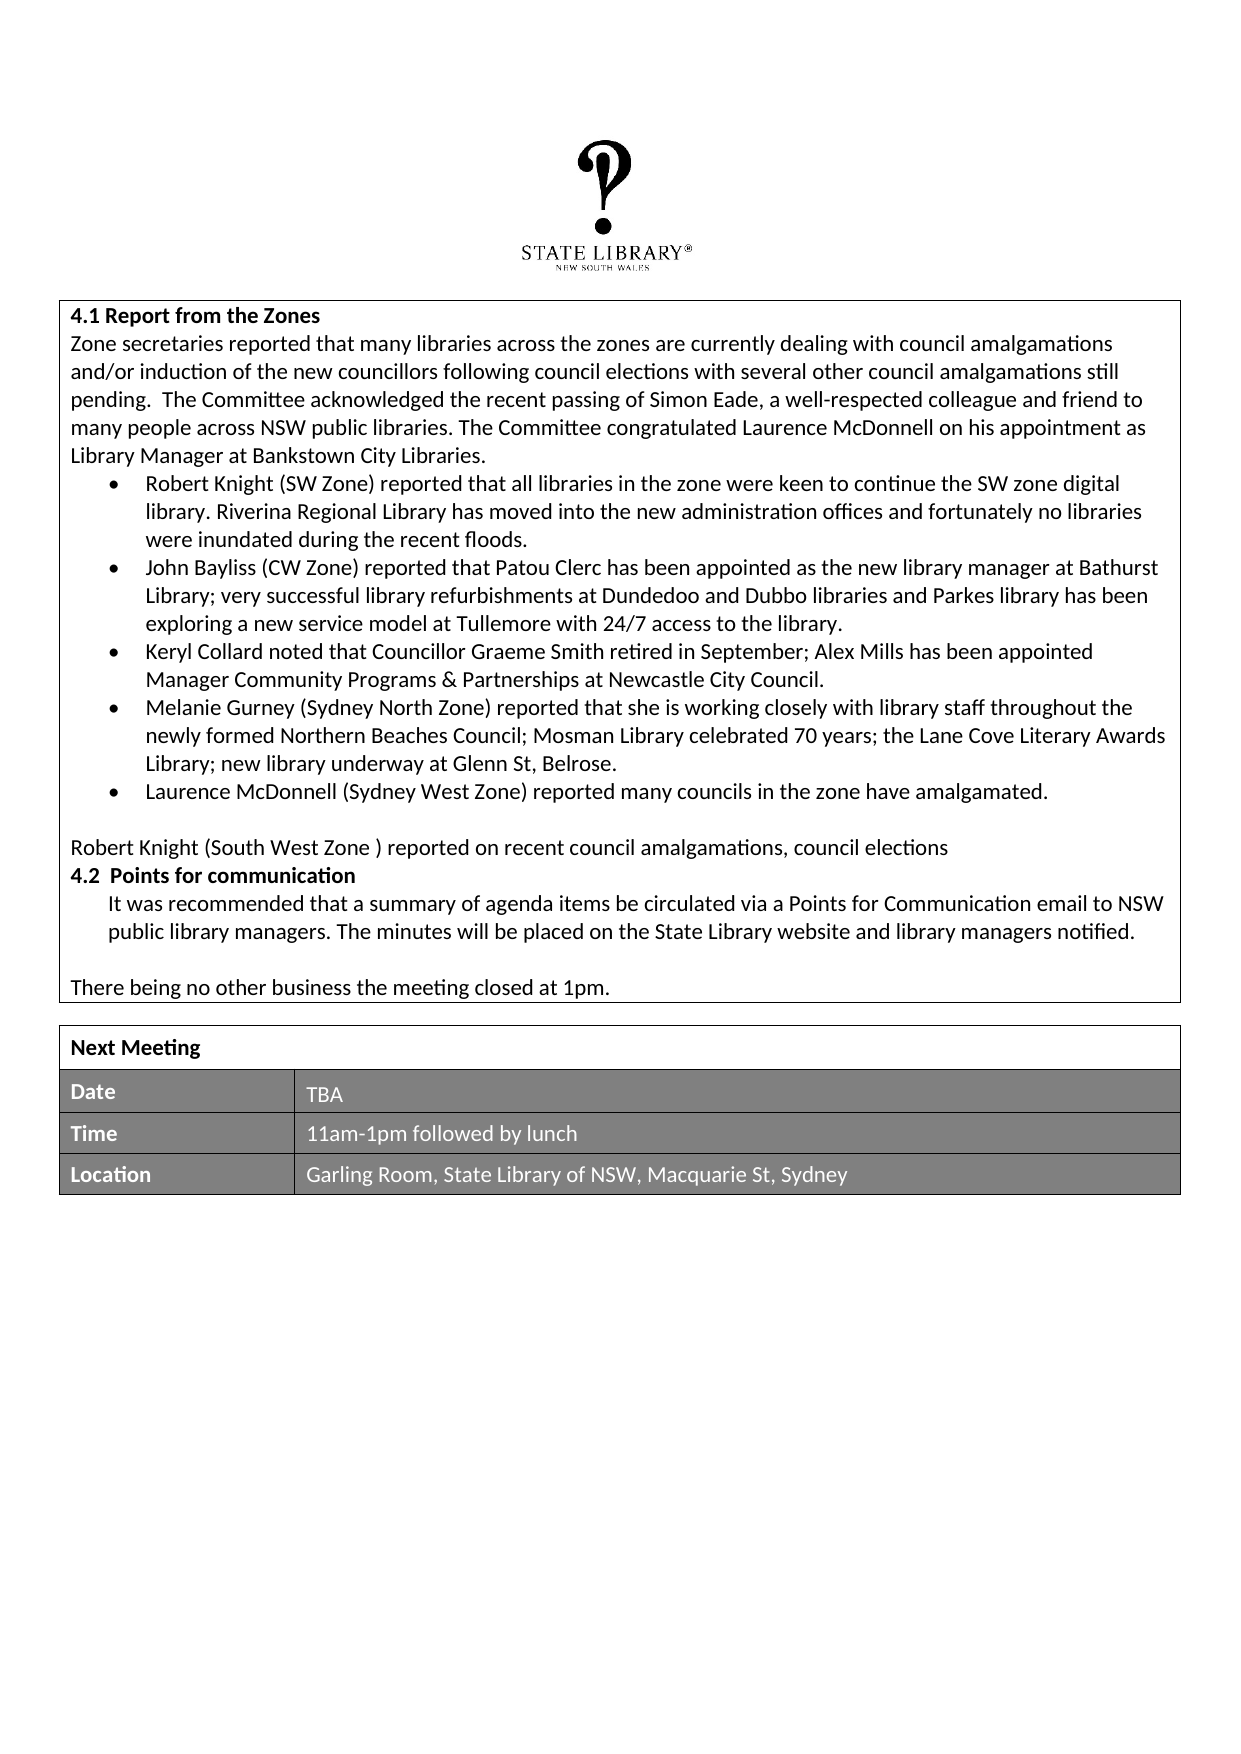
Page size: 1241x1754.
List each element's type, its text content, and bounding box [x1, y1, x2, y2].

table_cell Time [60, 1113, 294, 1153]
table_cell 4.1 Report from the Zones Zone secretaries reported that many libraries across the zones are currently dealing with council amalgamations and/or induction of the new councillors following council elections with several other council amalgamations still pending. The Committee acknowledged the recent passing of Simon Eade, a well-respected colleague and friend to many people across NSW public libraries. The Committee congratulated Laurence McDonnell on his appointment as Library Manager at Bankstown City Libraries. Robert Knight (SW Zone) reported that all libraries in the zone were keen to continue the SW zone digital library. Riverina Regional Library has moved into the new administration offices and fortunately no libraries were inundated during the recent floods. John Bayliss (CW Zone) reported that Patou Clerc has been appointed as the new library manager at Bathurst Library; very successful library refurbishments at Dundedoo and Dubbo libraries and Parkes library has been exploring a new service model at Tullemore with 24/7 access to the library. Keryl Collard noted that Councillor Graeme Smith retired in September; Alex Mills has been appointed Manager Community Programs & Partnerships at Newcastle City Council. Melanie Gurney (Sydney North Zone) reported that she is working closely with library staff throughout the newly formed Northern Beaches Council; Mosman Library celebrated 70 years; the Lane Cove Literary Awards Library; new library underway at Glenn St, Belrose. Laurence McDonnell (Sydney West Zone) reported many councils in the zone have amalgamated. Robert Knight (South West Zone ) reported on recent council amalgamations, council elections 4.2 Points for communication It was recommended that a summary of agenda items be circulated via a Points for Communication email to NSW public library managers. The minutes will be placed on the State Library website and library managers notified. There being no other business the meeting closed at 1pm. [60, 301, 1180, 1002]
table_cell 11am-1pm followed by lunch [295, 1113, 1180, 1153]
table_header Next Meeting [60, 1026, 1180, 1068]
table_cell Location [60, 1154, 294, 1194]
picture [516, 135, 695, 274]
table_cell Garling Room, State Library of NSW, Macquarie St, Sydney [295, 1154, 1180, 1194]
table_cell TBA [295, 1070, 1180, 1112]
table_cell Date [60, 1070, 294, 1112]
